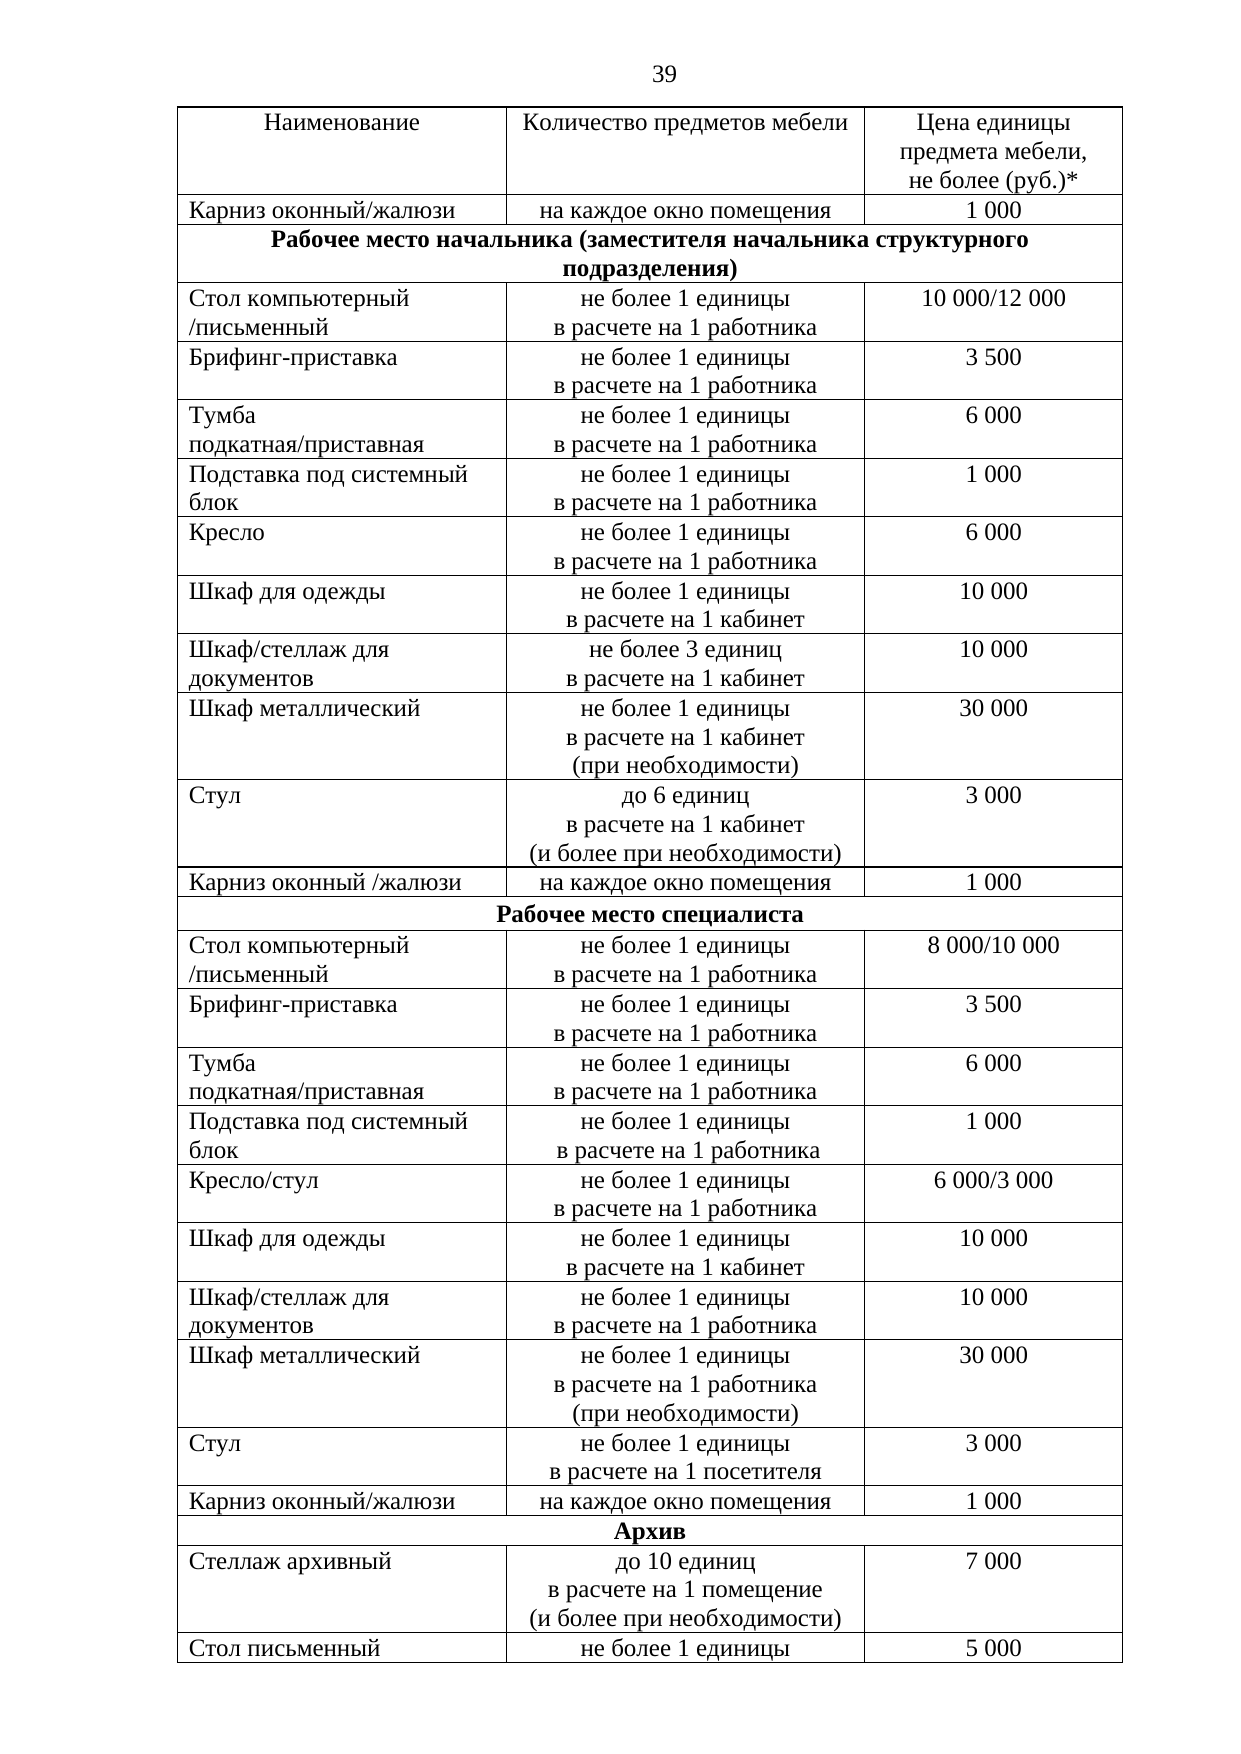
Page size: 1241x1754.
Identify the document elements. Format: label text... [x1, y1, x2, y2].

table_cell Стул [178, 780, 506, 866]
table_cell не более 1 единицы в расчете на 1 работника [507, 1048, 864, 1105]
table_cell 7 000 [865, 1546, 1122, 1632]
table_cell не более 1 единицы в расчете на 1 работника [507, 283, 864, 341]
table_cell Шкаф для одежды [178, 1223, 506, 1281]
table_cell 6 000 [865, 517, 1122, 575]
table_cell 1 000 [865, 1106, 1122, 1164]
table_cell Шкаф металлический [178, 693, 506, 779]
table_cell на каждое окно помещения [507, 1486, 864, 1515]
table_cell не более 1 единицы в расчете на 1 работника [507, 1106, 864, 1164]
table_cell 3 000 [865, 780, 1122, 866]
table_cell Стол компьютерный /письменный [178, 931, 506, 988]
table_cell не более 1 единицы в расчете на 1 работника [507, 931, 864, 988]
table_cell Рабочее место специалиста [178, 897, 1122, 929]
table_cell на каждое окно помещения [507, 195, 864, 223]
table_cell Стул [178, 1428, 506, 1485]
table_cell Карниз оконный/жалюзи [178, 1486, 506, 1515]
table_cell не более 1 единицы в расчете на 1 работника [507, 1165, 864, 1222]
table_cell 3 000 [865, 1428, 1122, 1485]
table_cell 30 000 [865, 693, 1122, 779]
table_cell Рабочее место начальника (заместителя начальника структурного подразделения) [178, 225, 1122, 282]
table_cell Кресло [178, 517, 506, 575]
table_cell Шкаф/стеллаж для документов [178, 634, 506, 692]
table_cell не более 1 единицы в расчете на 1 работника [507, 342, 864, 399]
table_cell Подставка под системный блок [178, 459, 506, 516]
table_cell Брифинг-приставка [178, 342, 506, 399]
table_cell Стол компьютерный /письменный [178, 283, 506, 341]
table_cell не более 1 единицы в расчете на 1 посетителя [507, 1428, 864, 1485]
table_cell 10 000 [865, 576, 1122, 633]
table_header Цена единицы предмета мебели, не более (руб.)* [865, 108, 1122, 194]
table_cell 3 500 [865, 989, 1122, 1047]
table_cell 5 000 [865, 1633, 1122, 1662]
table_cell 10 000 [865, 1282, 1122, 1339]
table_cell Карниз оконный/жалюзи [178, 195, 506, 223]
table_cell 1 000 [865, 195, 1122, 223]
table_cell 30 000 [865, 1340, 1122, 1427]
table_cell Шкаф металлический [178, 1340, 506, 1427]
table_header Наименование [178, 108, 506, 194]
table_cell Тумба подкатная/приставная [178, 1048, 506, 1105]
table_cell не более 1 единицы в расчете на 1 кабинет [507, 576, 864, 633]
table_cell не более 1 единицы в расчете на 1 работника [507, 400, 864, 458]
table_header Количество предметов мебели [507, 108, 864, 194]
table_cell Шкаф для одежды [178, 576, 506, 633]
table_cell не более 1 единицы в расчете на 1 работника [507, 459, 864, 516]
table_cell не более 1 единицы в расчете на 1 работника [507, 989, 864, 1047]
table_cell 10 000 [865, 1223, 1122, 1281]
table_cell Тумба подкатная/приставная [178, 400, 506, 458]
table_cell 3 500 [865, 342, 1122, 399]
table_cell 1 000 [865, 1486, 1122, 1515]
table_cell Подставка под системный блок [178, 1106, 506, 1164]
table_cell Карниз оконный /жалюзи [178, 868, 506, 896]
table_cell 1 000 [865, 459, 1122, 516]
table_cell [507, 1633, 864, 1662]
table_cell 10 000/12 000 [865, 283, 1122, 341]
table_cell 6 000/3 000 [865, 1165, 1122, 1222]
table_cell 6 000 [865, 400, 1122, 458]
table_cell до 10 единиц в расчете на 1 помещение (и более при необходимости) [507, 1546, 864, 1632]
table_cell 10 000 [865, 634, 1122, 692]
table_cell Кресло/стул [178, 1165, 506, 1222]
table_cell не более 1 единицы в расчете на 1 работника (при необходимости) [507, 1340, 864, 1427]
table_cell не более 3 единиц в расчете на 1 кабинет [507, 634, 864, 692]
table_cell Стол письменный [178, 1633, 506, 1662]
table_cell не более 1 единицы в расчете на 1 кабинет (при необходимости) [507, 693, 864, 779]
table_cell Брифинг-приставка [178, 989, 506, 1047]
table_cell Стеллаж архивный [178, 1546, 506, 1632]
table_cell на каждое окно помещения [507, 868, 864, 896]
table_cell 8 000/10 000 [865, 931, 1122, 988]
table_cell Шкаф/стеллаж для документов [178, 1282, 506, 1339]
table_cell 1 000 [865, 868, 1122, 896]
table_cell Архив [178, 1516, 1122, 1545]
table_cell не более 1 единицы в расчете на 1 работника [507, 517, 864, 575]
table_cell до 6 единиц в расчете на 1 кабинет (и более при необходимости) [507, 780, 864, 866]
table_cell 6 000 [865, 1048, 1122, 1105]
table_cell не более 1 единицы в расчете на 1 кабинет [507, 1223, 864, 1281]
table_cell не более 1 единицы в расчете на 1 работника [507, 1282, 864, 1339]
